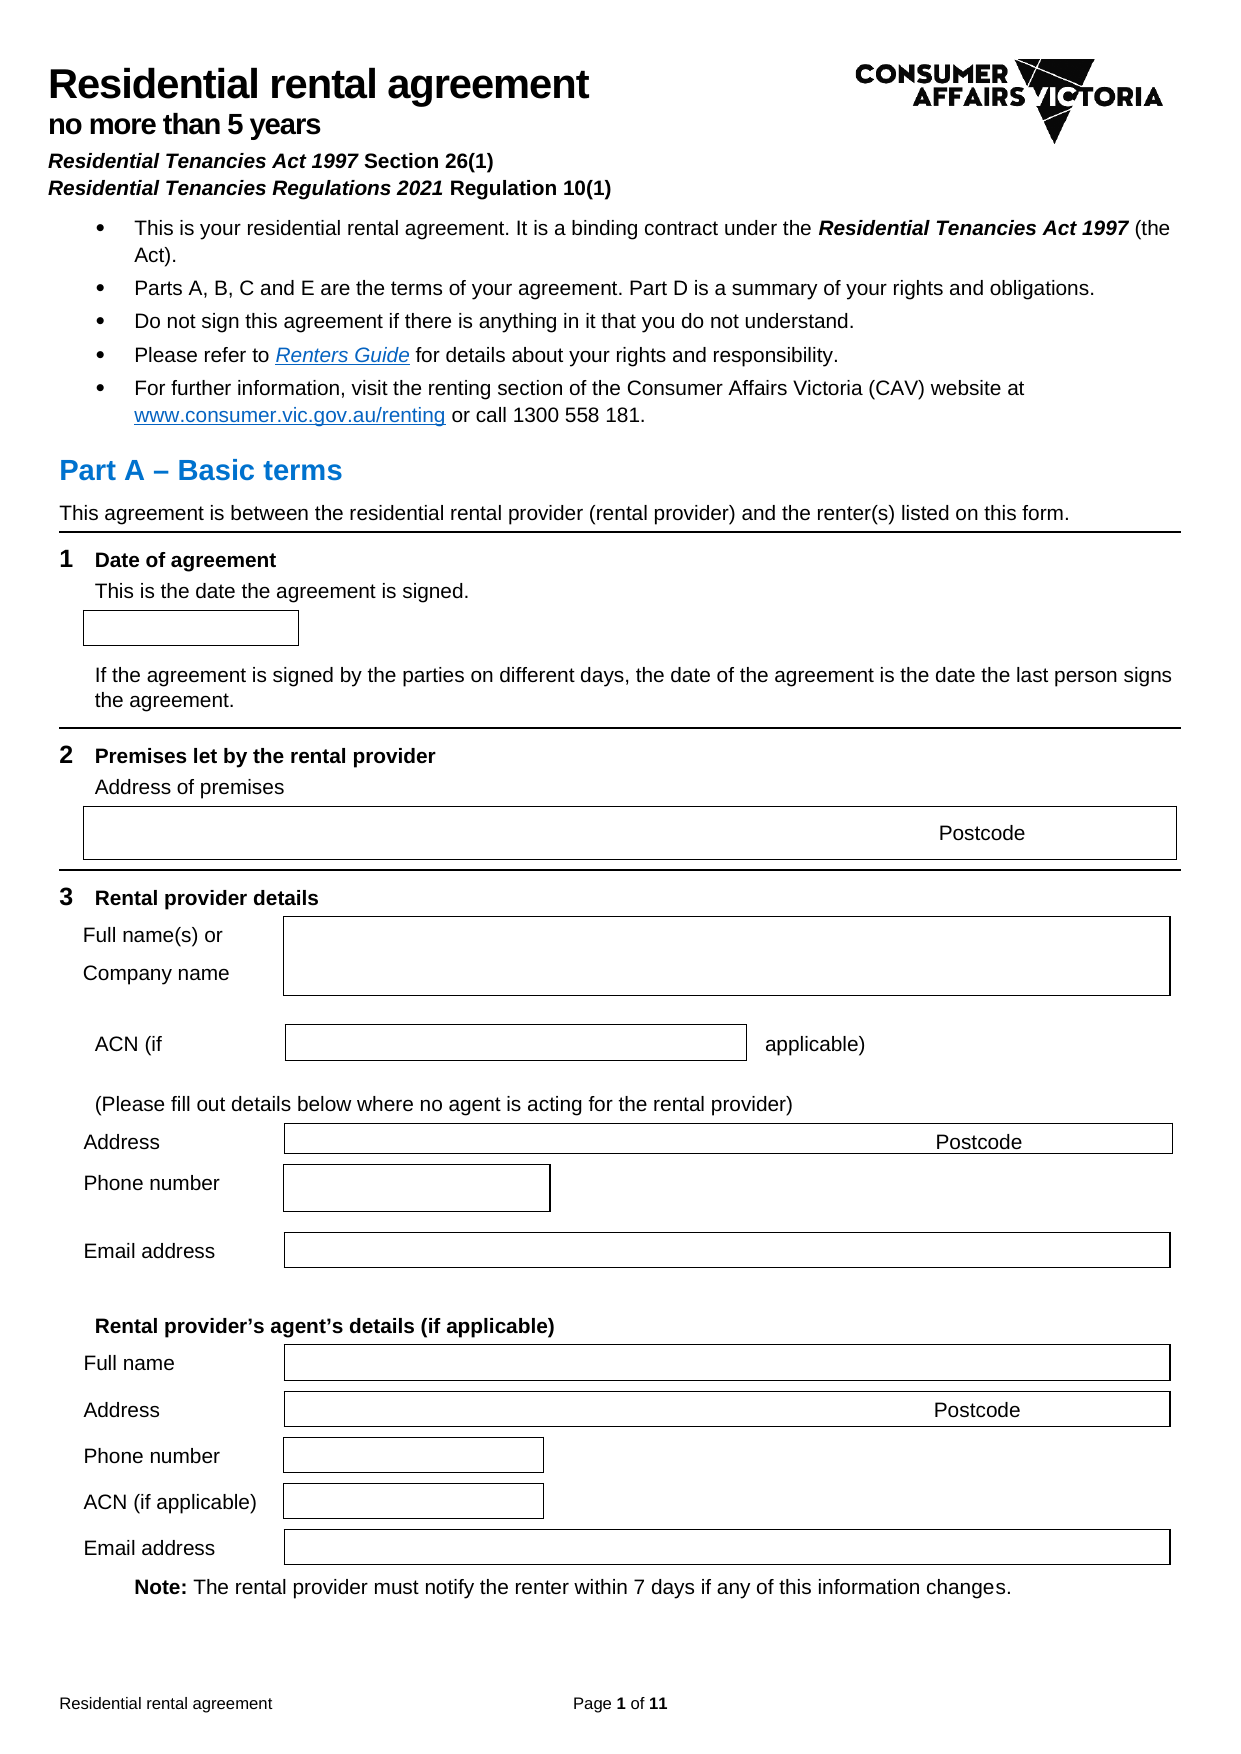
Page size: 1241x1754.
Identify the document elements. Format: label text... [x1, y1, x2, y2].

table_header [845, 59, 1169, 207]
table_header Residential rental agreement no more than 5 years Residential Tenancies Act 1997 Section 26(1) Residential Tenancies Regulations 2021 Regulation 10(1) [48, 59, 844, 207]
text (Please fill out details below where no agent is acting for the rental provider) [59, 1092, 1181, 1116]
list This is the date the agreement is signed. [94, 578, 1181, 603]
list This is your residential rental agreement. It is a binding contract under the Residential Tenancies Act 1997 (the Act). [97, 213, 1181, 268]
table_cell Company name [83, 951, 283, 994]
subtitle Part A – Basic terms [59, 453, 1181, 487]
text ACN (if applicable) [747, 1032, 1181, 1056]
table_header [284, 1484, 543, 1518]
table_header [285, 1233, 1169, 1267]
table_header [284, 1165, 549, 1211]
table_header [1052, 1392, 1169, 1426]
table_header [84, 611, 298, 645]
table_header [1054, 1124, 1172, 1153]
table_header Postcode [939, 807, 1057, 859]
table_header Full name [83, 1344, 284, 1380]
picture [855, 59, 1163, 144]
text 2 Premises let by the rental provider [59, 744, 1181, 768]
table_header Email address [83, 1232, 284, 1267]
table_header [284, 917, 1169, 994]
list Address of premises [94, 774, 1181, 799]
text Rental provider’s agent’s details (if applicable) [59, 1314, 1181, 1338]
table_header Postcode [935, 1124, 1054, 1153]
table_header [285, 1530, 1169, 1564]
table_header [285, 1124, 935, 1153]
text Note: The rental provider must notify the renter within 7 days if any of this information changes. [59, 1575, 1181, 1599]
table_header Phone number [48, 1164, 283, 1211]
table_header Full name(s) or [83, 916, 283, 951]
text ACN (if applicable) [59, 1032, 285, 1056]
table_header [1057, 807, 1176, 859]
table_header Email address [83, 1529, 284, 1564]
list For further information, visit the renting section of the Consumer Affairs Victoria (CAV) website at www.consumer.vic.gov.au/renting or call 1300 558 181. [97, 374, 1181, 428]
list Parts A, B, C and E are the terms of your agreement. Part D is a summary of your rights and obligations. [97, 274, 1181, 301]
table_header ACN (if applicable) [83, 1483, 283, 1518]
table_header [286, 1025, 746, 1060]
text 3 Rental provider details [59, 886, 1181, 910]
list Please refer to Renters Guide for details about your rights and responsibility. [97, 341, 1181, 368]
table_header [285, 1392, 934, 1426]
table_header [84, 807, 938, 859]
text This agreement is between the residential rental provider (rental provider) and the renter(s) listed on this form. [59, 499, 1181, 526]
list If the agreement is signed by the parties on different days, the date of the agreement is the date the last person signs the agreement. [94, 662, 1181, 712]
table_header Address [83, 1123, 284, 1153]
table_header [284, 1438, 543, 1472]
table_header [285, 1345, 1169, 1380]
table_header Postcode [934, 1392, 1052, 1426]
text 1 Date of agreement [59, 548, 1181, 572]
list Do not sign this agreement if there is anything in it that you do not understand. [97, 307, 1181, 334]
table_header Address [83, 1391, 284, 1426]
table_header Phone number [83, 1437, 283, 1472]
